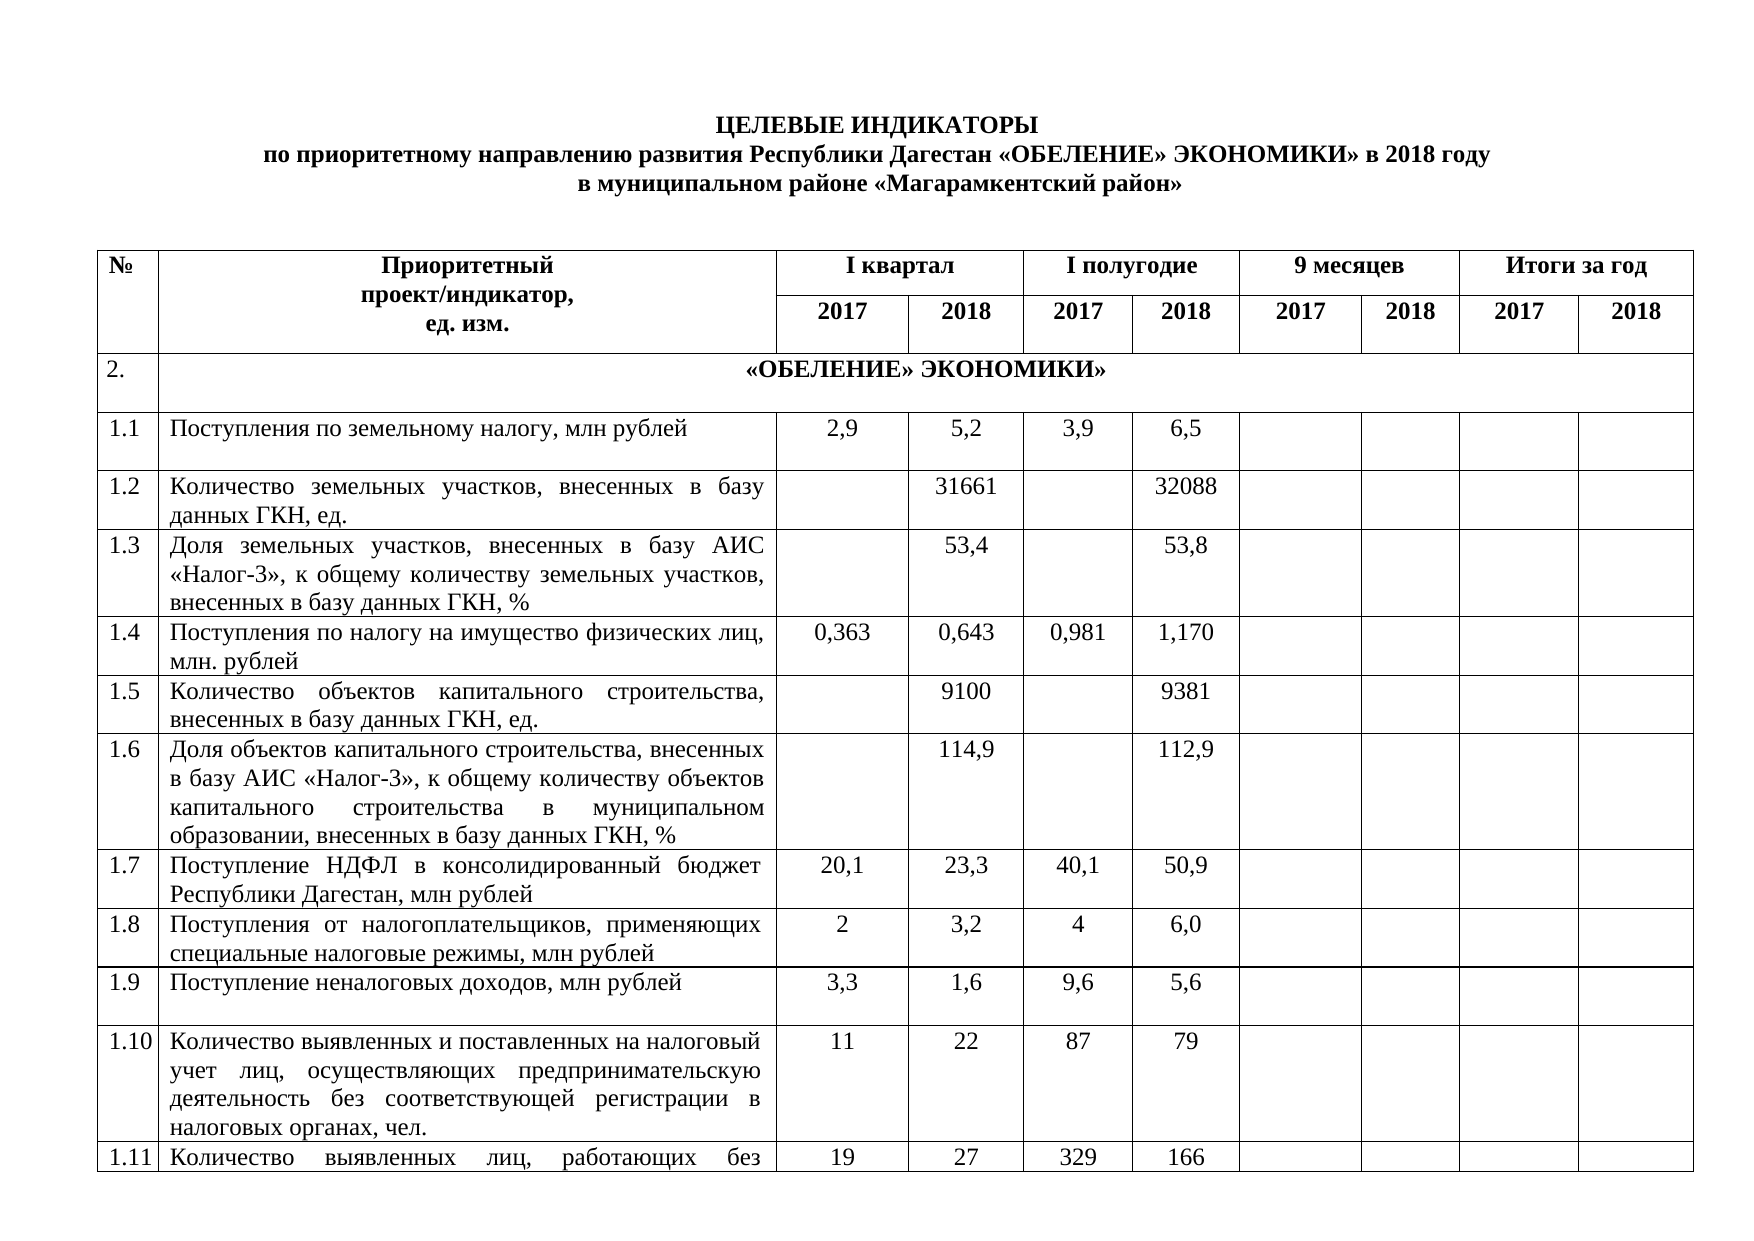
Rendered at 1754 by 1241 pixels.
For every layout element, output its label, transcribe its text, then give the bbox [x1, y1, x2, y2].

table_header I полугодие [1024, 251, 1239, 295]
table_cell [1240, 968, 1361, 1025]
table_cell [98, 968, 158, 1025]
table_cell 2017 [1024, 296, 1132, 353]
table_cell 2018 [1579, 296, 1693, 353]
table_cell [1460, 471, 1578, 529]
table_cell [1579, 530, 1693, 616]
table_cell [1460, 1142, 1578, 1171]
table_cell [777, 676, 908, 733]
table_cell [1362, 909, 1459, 966]
table_header I квартал [777, 251, 1023, 295]
table_cell [98, 471, 158, 529]
table_cell Количество выявленных и поставленных на налоговый учет лиц, осуществляющих предпринимательскую деятельность без соответствующей регистрации в налоговых органах, чел. [159, 1026, 776, 1141]
table_cell 31661 [909, 471, 1023, 529]
table_cell [1362, 850, 1459, 908]
table_cell [1240, 850, 1361, 908]
table_header № [98, 251, 158, 353]
table_cell 53,4 [909, 530, 1023, 616]
table_cell [1579, 850, 1693, 908]
table_cell [1579, 676, 1693, 733]
table_cell 5,6 [1133, 968, 1239, 1025]
table_cell 3,3 [777, 968, 908, 1025]
table_cell [98, 354, 158, 412]
table_cell [1024, 530, 1132, 616]
table_cell 9381 [1133, 676, 1239, 733]
table_cell 2 [777, 909, 908, 966]
table_cell 1,170 [1133, 617, 1239, 675]
table_cell Поступление неналоговых доходов, млн рублей [159, 968, 776, 1025]
table_cell [1460, 1026, 1578, 1141]
table_cell [1240, 530, 1361, 616]
table_cell [1579, 413, 1693, 470]
table_cell [98, 909, 158, 966]
table_cell [1460, 909, 1578, 966]
table_cell 27 [909, 1142, 1023, 1171]
table_cell [1024, 676, 1132, 733]
table_cell 2018 [909, 296, 1023, 353]
table_cell 2,9 [777, 413, 908, 470]
table_cell [1362, 530, 1459, 616]
table_cell 53,8 [1133, 530, 1239, 616]
table_cell [1460, 734, 1578, 849]
table_cell 0,981 [1024, 617, 1132, 675]
text по приоритетному направлению развития Республики Дагестан «ОБЕЛЕНИЕ» ЭКОНОМИКИ» в 2018 году [71, 139, 1683, 168]
table_cell 329 [1024, 1142, 1132, 1171]
table_cell [1460, 676, 1578, 733]
table_cell 112,9 [1133, 734, 1239, 849]
table_cell [1362, 1026, 1459, 1141]
table_header Итоги за год [1460, 251, 1693, 295]
table_cell [1362, 968, 1459, 1025]
text ЦЕЛЕВЫЕ ИНДИКАТОРЫ [71, 111, 1683, 139]
table_cell Количество объектов капитального строительства, внесенных в базу данных ГКН, ед. [159, 676, 776, 733]
table_cell Доля объектов капитального строительства, внесенных в базу АИС «Налог-3», к общему количеству объектов капитального строительства в муниципальном образовании, внесенных в базу данных ГКН, % [159, 734, 776, 849]
table_cell 2017 [1240, 296, 1361, 353]
table_cell Поступление НДФЛ в консолидированный бюджет Республики Дагестан, млн рублей [159, 850, 776, 908]
table_cell [777, 471, 908, 529]
table_cell Количество земельных участков, внесенных в базу данных ГКН, ед. [159, 471, 776, 529]
table_cell 79 [1133, 1026, 1239, 1141]
table_cell 9,6 [1024, 968, 1132, 1025]
table_cell 2017 [777, 296, 908, 353]
text в муниципальном районе «Магарамкентский район» [71, 168, 1683, 197]
table_cell [98, 413, 158, 470]
table_cell [98, 676, 158, 733]
table_cell 166 [1133, 1142, 1239, 1171]
table_cell [1579, 471, 1693, 529]
table_cell [1362, 734, 1459, 849]
table_cell 6,0 [1133, 909, 1239, 966]
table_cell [159, 1142, 776, 1171]
table_cell [98, 530, 158, 616]
table_header 9 месяцев [1240, 251, 1459, 295]
table_cell [1240, 413, 1361, 470]
table_cell [1240, 471, 1361, 529]
table_cell [1460, 530, 1578, 616]
table_cell 23,3 [909, 850, 1023, 908]
table_cell [1240, 1026, 1361, 1141]
table_cell [98, 617, 158, 675]
table_cell [1579, 617, 1693, 675]
table_cell [1240, 734, 1361, 849]
table_cell 22 [909, 1026, 1023, 1141]
table_cell [1362, 413, 1459, 470]
table_cell Поступления по земельному налогу, млн рублей [159, 413, 776, 470]
table_cell Поступления по налогу на имущество физических лиц, млн. рублей [159, 617, 776, 675]
table_cell [98, 734, 158, 849]
table_cell [1460, 617, 1578, 675]
table_cell [98, 1142, 158, 1171]
table_cell 2018 [1133, 296, 1239, 353]
table_cell [777, 734, 908, 849]
table_cell 2018 [1362, 296, 1459, 353]
table_cell 3,9 [1024, 413, 1132, 470]
table_cell 2017 [1460, 296, 1578, 353]
table_cell [1362, 1142, 1459, 1171]
table_cell Поступления от налогоплательщиков, применяющих специальные налоговые режимы, млн рублей [159, 909, 776, 966]
table_cell [1240, 909, 1361, 966]
table_cell [1460, 850, 1578, 908]
table_cell [1240, 617, 1361, 675]
table_cell [1240, 1142, 1361, 1171]
table_cell [1362, 471, 1459, 529]
table_cell [1240, 676, 1361, 733]
table_cell «ОБЕЛЕНИЕ» ЭКОНОМИКИ» [159, 354, 1693, 412]
table_header Приоритетный проект/индикатор, ед. изм. [159, 251, 776, 353]
table_cell 19 [777, 1142, 908, 1171]
table_cell 4 [1024, 909, 1132, 966]
table_cell 50,9 [1133, 850, 1239, 908]
table_cell 6,5 [1133, 413, 1239, 470]
table_cell 3,2 [909, 909, 1023, 966]
table_cell 9100 [909, 676, 1023, 733]
table_cell [1024, 471, 1132, 529]
table_cell [777, 530, 908, 616]
table_cell [1579, 968, 1693, 1025]
table_cell [1362, 617, 1459, 675]
table_cell 11 [777, 1026, 908, 1141]
table_cell [1024, 734, 1132, 849]
table_cell 20,1 [777, 850, 908, 908]
table_cell [1579, 1026, 1693, 1141]
table_cell [1362, 676, 1459, 733]
table_cell 32088 [1133, 471, 1239, 529]
table_cell 1,6 [909, 968, 1023, 1025]
table_cell [1460, 413, 1578, 470]
table_cell [1579, 1142, 1693, 1171]
table_cell 114,9 [909, 734, 1023, 849]
table_cell 0,363 [777, 617, 908, 675]
table_cell [98, 1026, 158, 1141]
table_cell 40,1 [1024, 850, 1132, 908]
table_cell [98, 850, 158, 908]
table_cell 0,643 [909, 617, 1023, 675]
table_cell 5,2 [909, 413, 1023, 470]
table_cell [1460, 968, 1578, 1025]
table_cell 87 [1024, 1026, 1132, 1141]
table_cell Доля земельных участков, внесенных в базу АИС «Налог-3», к общему количеству земельных участков, внесенных в базу данных ГКН, % [159, 530, 776, 616]
table_cell [1579, 909, 1693, 966]
table_cell [1579, 734, 1693, 849]
